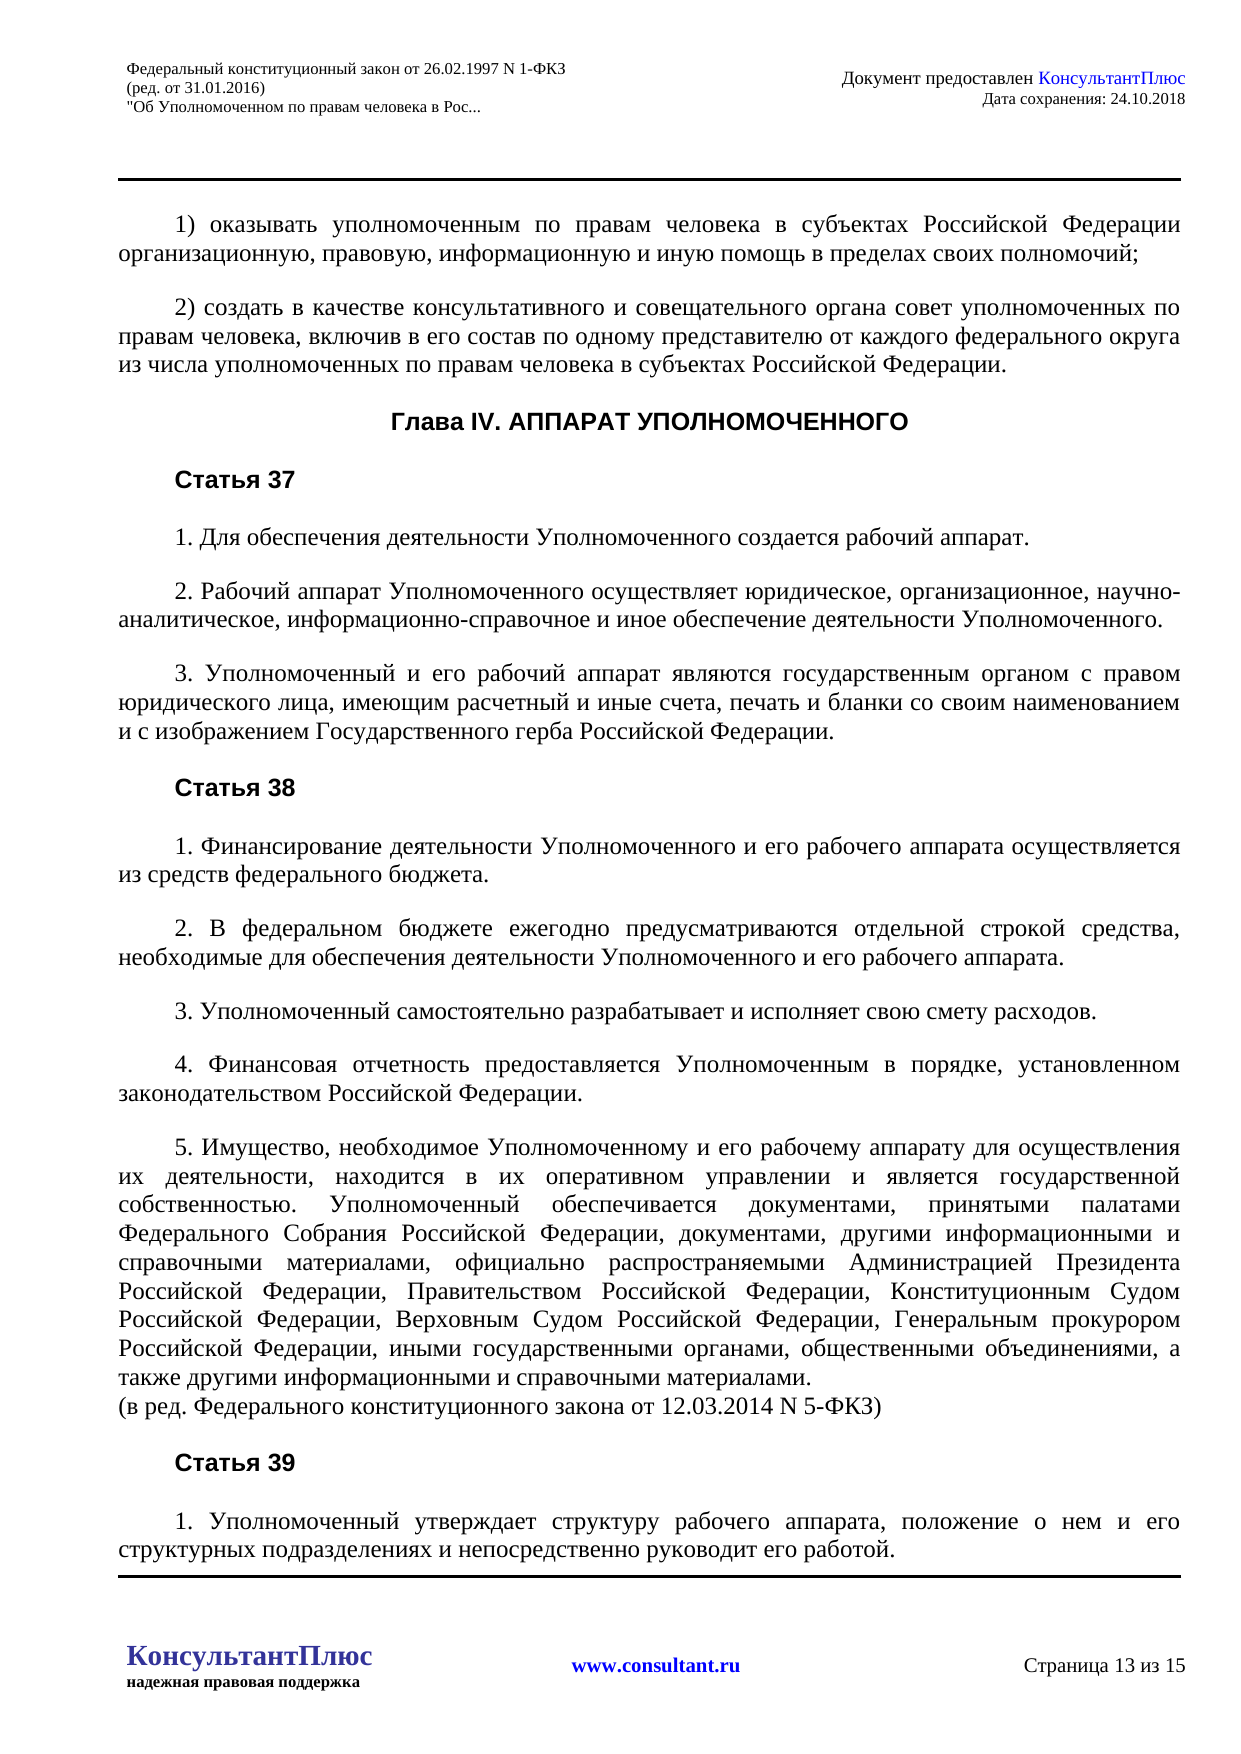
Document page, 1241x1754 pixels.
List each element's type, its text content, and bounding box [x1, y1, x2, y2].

text 1. Для обеспечения деятельности Уполномоченного создается рабочий аппарат. [118, 522, 1181, 551]
title Статья 38 [118, 773, 1181, 802]
text 3. Уполномоченный самостоятельно разрабатывает и исполняет свою смету расходов. [118, 996, 1181, 1024]
text (в ред. Федерального конституционного закона от 12.03.2014 N 5-ФКЗ) [118, 1391, 1181, 1419]
text 1. Уполномоченный утверждает структуру рабочего аппарата, положение о нем и его структурных подразделениях и непосредственно руководит его работой. [118, 1506, 1181, 1563]
text 3. Уполномоченный и его рабочий аппарат являются государственным органом с правом юридического лица, имеющим расчетный и иные счета, печать и бланки со своим наименованием и с изображением Государственного герба Российской Федерации. [118, 658, 1181, 744]
title Статья 37 [118, 464, 1181, 493]
text 5. Имущество, необходимое Уполномоченному и его рабочему аппарату для осуществления их деятельности, находится в их оперативном управлении и является государственной собственностью. Уполномоченный обеспечивается документами, принятыми палатами Федерального Собрания Российской Федерации, документами, другими информационными и справочными материалами, официально распространяемыми Администрацией Президента Российской Федерации, Правительством Российской Федерации, Конституционным Судом Российской Федерации, Верховным Судом Российской Федерации, Генеральным прокурором Российской Федерации, иными государственными органами, общественными объединениями, а также другими информационными и справочными материалами. [118, 1132, 1181, 1391]
text 2) создать в качестве консультативного и совещательного органа совет уполномоченных по правам человека, включив в его состав по одному представителю от каждого федерального округа из числа уполномоченных по правам человека в субъектах Российской Федерации. [118, 292, 1181, 378]
text 1. Финансирование деятельности Уполномоченного и его рабочего аппарата осуществляется из средств федерального бюджета. [118, 831, 1181, 888]
text 4. Финансовая отчетность предоставляется Уполномоченным в порядке, установленном законодательством Российской Федерации. [118, 1049, 1181, 1107]
title Статья 39 [118, 1448, 1181, 1477]
text 2. Рабочий аппарат Уполномоченного осуществляет юридическое, организационное, научно-аналитическое, информационно-справочное и иное обеспечение деятельности Уполномоченного. [118, 576, 1181, 633]
text 1) оказывать уполномоченным по правам человека в субъектах Российской Федерации организационную, правовую, информационную и иную помощь в пределах своих полномочий; [118, 209, 1181, 267]
title Глава IV. АППАРАТ УПОЛНОМОЧЕННОГО [118, 407, 1181, 436]
text 2. В федеральном бюджете ежегодно предусматриваются отдельной строкой средства, необходимые для обеспечения деятельности Уполномоченного и его рабочего аппарата. [118, 913, 1181, 971]
